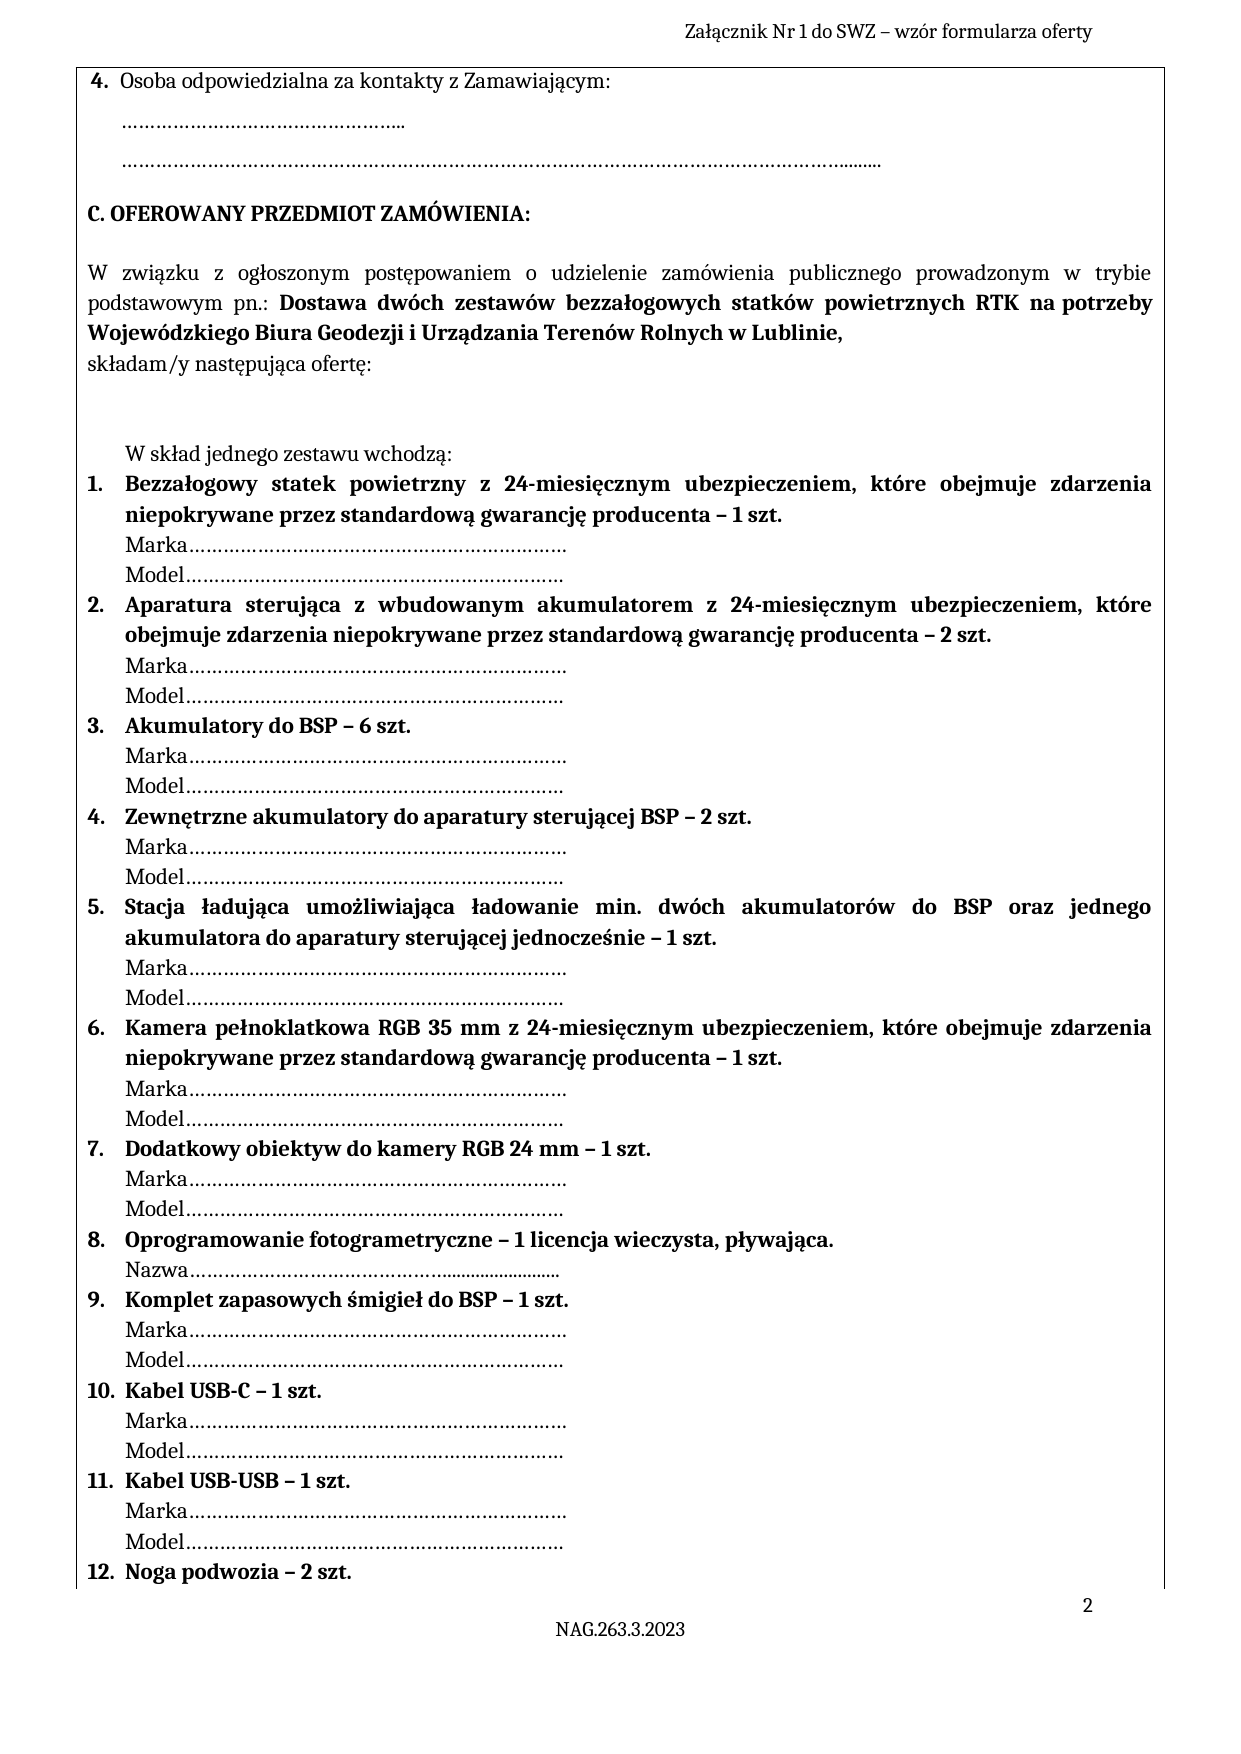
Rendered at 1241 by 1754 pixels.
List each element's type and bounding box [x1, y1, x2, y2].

table_cell [77, 188, 1164, 1589]
table_header [77, 68, 1164, 188]
